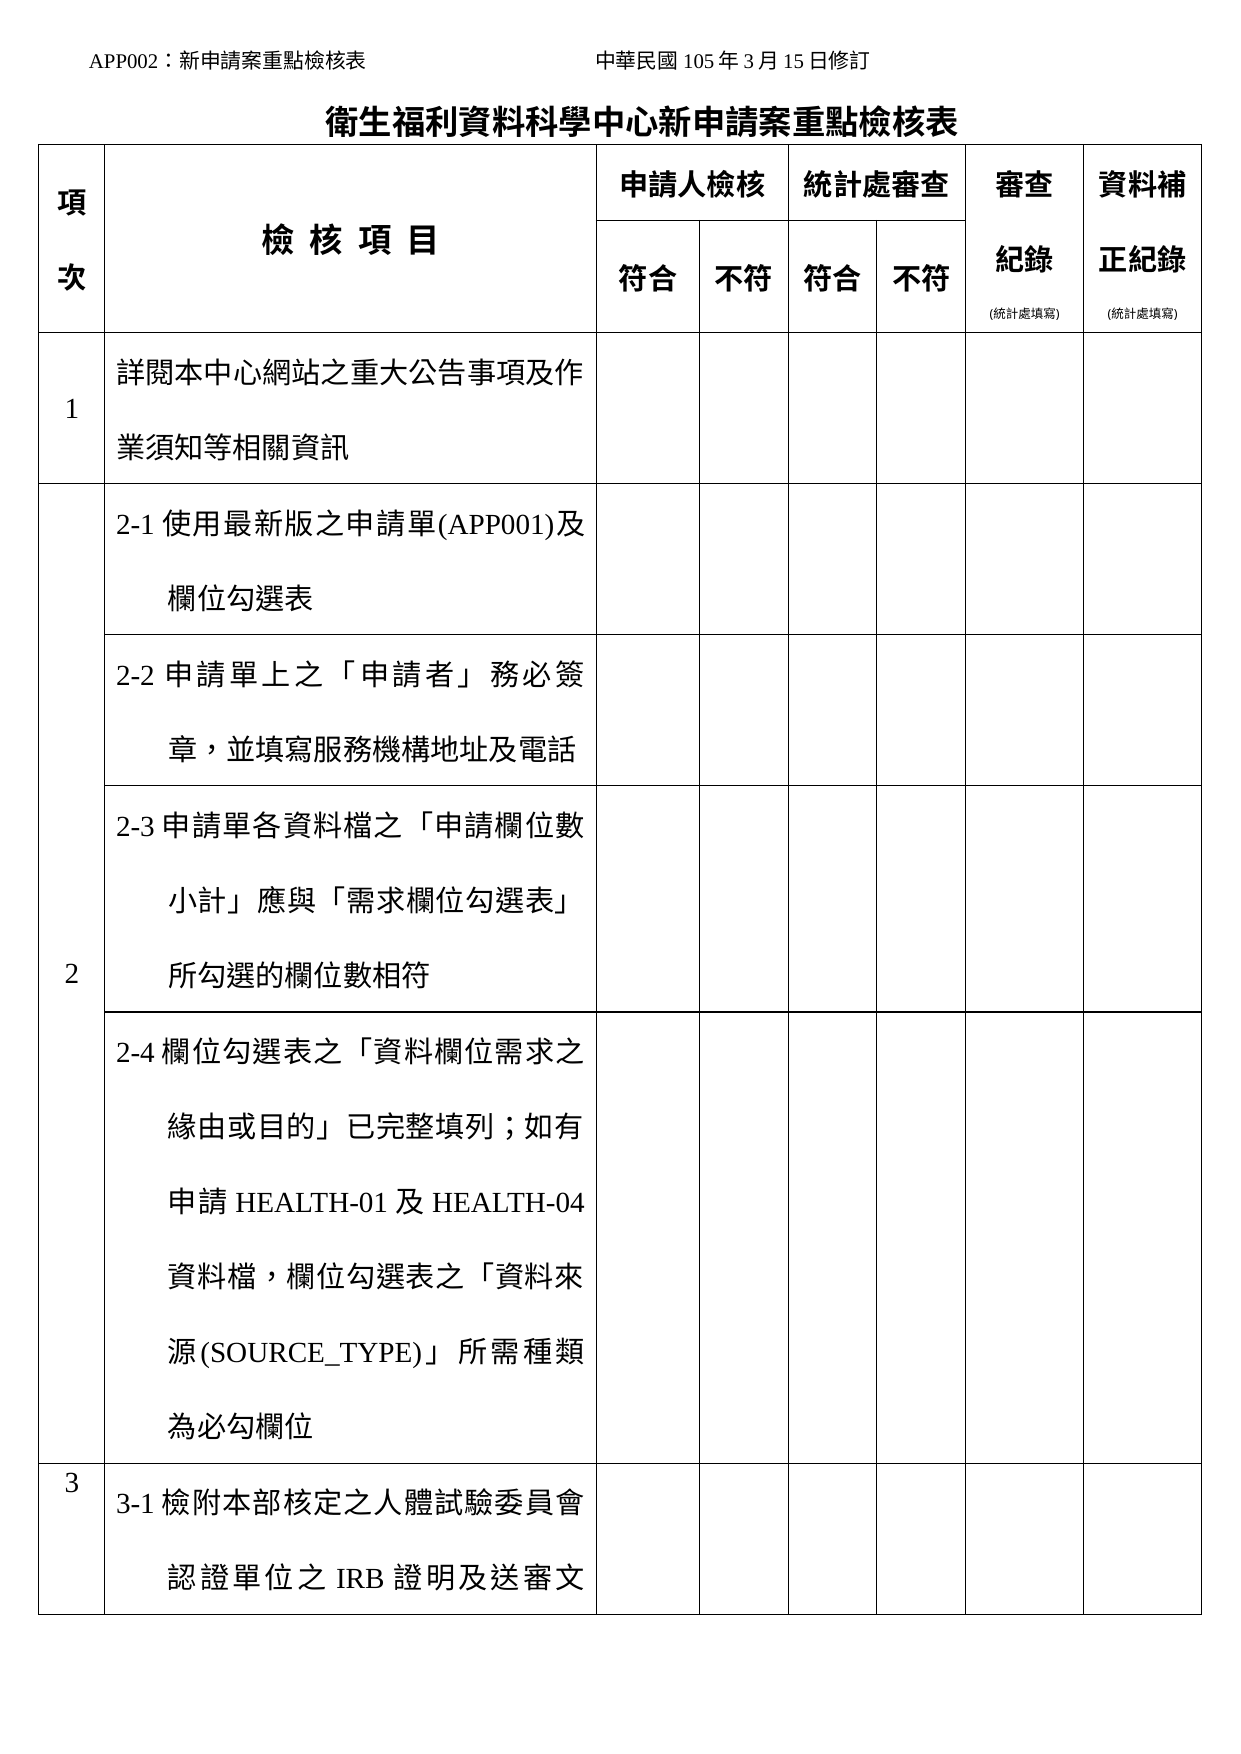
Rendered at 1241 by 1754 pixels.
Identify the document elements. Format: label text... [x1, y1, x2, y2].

table_cell 3 [39, 1464, 104, 1613]
table_cell 2 [39, 484, 104, 1462]
table_cell [597, 1464, 699, 1613]
table_cell [966, 333, 1083, 483]
text 衛生福利資料科學中心新申請案重點檢核表 [133, 95, 1152, 144]
table_cell [877, 1464, 965, 1613]
table_cell [1084, 635, 1201, 785]
table_cell [877, 333, 965, 483]
table_cell [700, 786, 788, 1011]
table_cell [877, 786, 965, 1011]
table_cell [877, 635, 965, 785]
table_header 申請人檢核 [597, 145, 788, 220]
table_cell [700, 333, 788, 483]
table_header 統計處審查 [789, 145, 965, 220]
table_cell [966, 1013, 1083, 1462]
table_cell 2-1使用最新版之申請單(APP001)及欄位勾選表 [105, 484, 596, 634]
table_cell [966, 635, 1083, 785]
table_cell [597, 484, 699, 634]
table_cell [700, 484, 788, 634]
table_header 審查 紀錄 (統計處填寫) [966, 145, 1083, 332]
table_cell 2-3申請單各資料檔之「申請欄位數小計」應與「需求欄位勾選表」所勾選的欄位數相符 [105, 786, 596, 1011]
table_cell 詳閱本中心網站之重大公告事項及作業須知等相關資訊 [105, 333, 596, 483]
table_cell [966, 1464, 1083, 1613]
table_cell 1 [39, 333, 104, 483]
table_cell [700, 635, 788, 785]
table_cell 2-4欄位勾選表之「資料欄位需求之緣由或目的」已完整填列；如有申請HEALTH-01及HEALTH-04資料檔，欄位勾選表之「資料來源(SOURCE_TYPE)」所需種類為必勾欄位 [105, 1013, 596, 1462]
table_cell [1084, 1464, 1201, 1613]
table_cell [597, 786, 699, 1011]
table_cell [1084, 1013, 1201, 1462]
table_cell [877, 484, 965, 634]
table_cell [700, 1464, 788, 1613]
table_cell [597, 635, 699, 785]
table_cell [1084, 333, 1201, 483]
table_cell [1084, 484, 1201, 634]
table_cell [966, 786, 1083, 1011]
table_cell [789, 1013, 876, 1462]
table_cell 符合 [597, 221, 699, 332]
table_cell 不符 [877, 221, 965, 332]
table_cell [700, 1013, 788, 1462]
table_cell [789, 635, 876, 785]
table_cell [789, 1464, 876, 1613]
table_cell [789, 484, 876, 634]
table_cell [1084, 786, 1201, 1011]
table_cell 符合 [789, 221, 876, 332]
table_cell [789, 786, 876, 1011]
table_header 檢 核 項 目 [105, 145, 596, 332]
table_cell [877, 1013, 965, 1462]
table_cell [966, 484, 1083, 634]
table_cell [105, 1464, 596, 1613]
table_cell [789, 333, 876, 483]
table_header 資料補正紀錄(統計處填寫) [1084, 145, 1201, 332]
table_cell 2-2申請單上之「申請者」務必簽章，並填寫服務機構地址及電話 [105, 635, 596, 785]
table_cell 不符 [700, 221, 788, 332]
table_header 項次 [39, 145, 104, 332]
table_cell [597, 1013, 699, 1462]
table_cell [597, 333, 699, 483]
